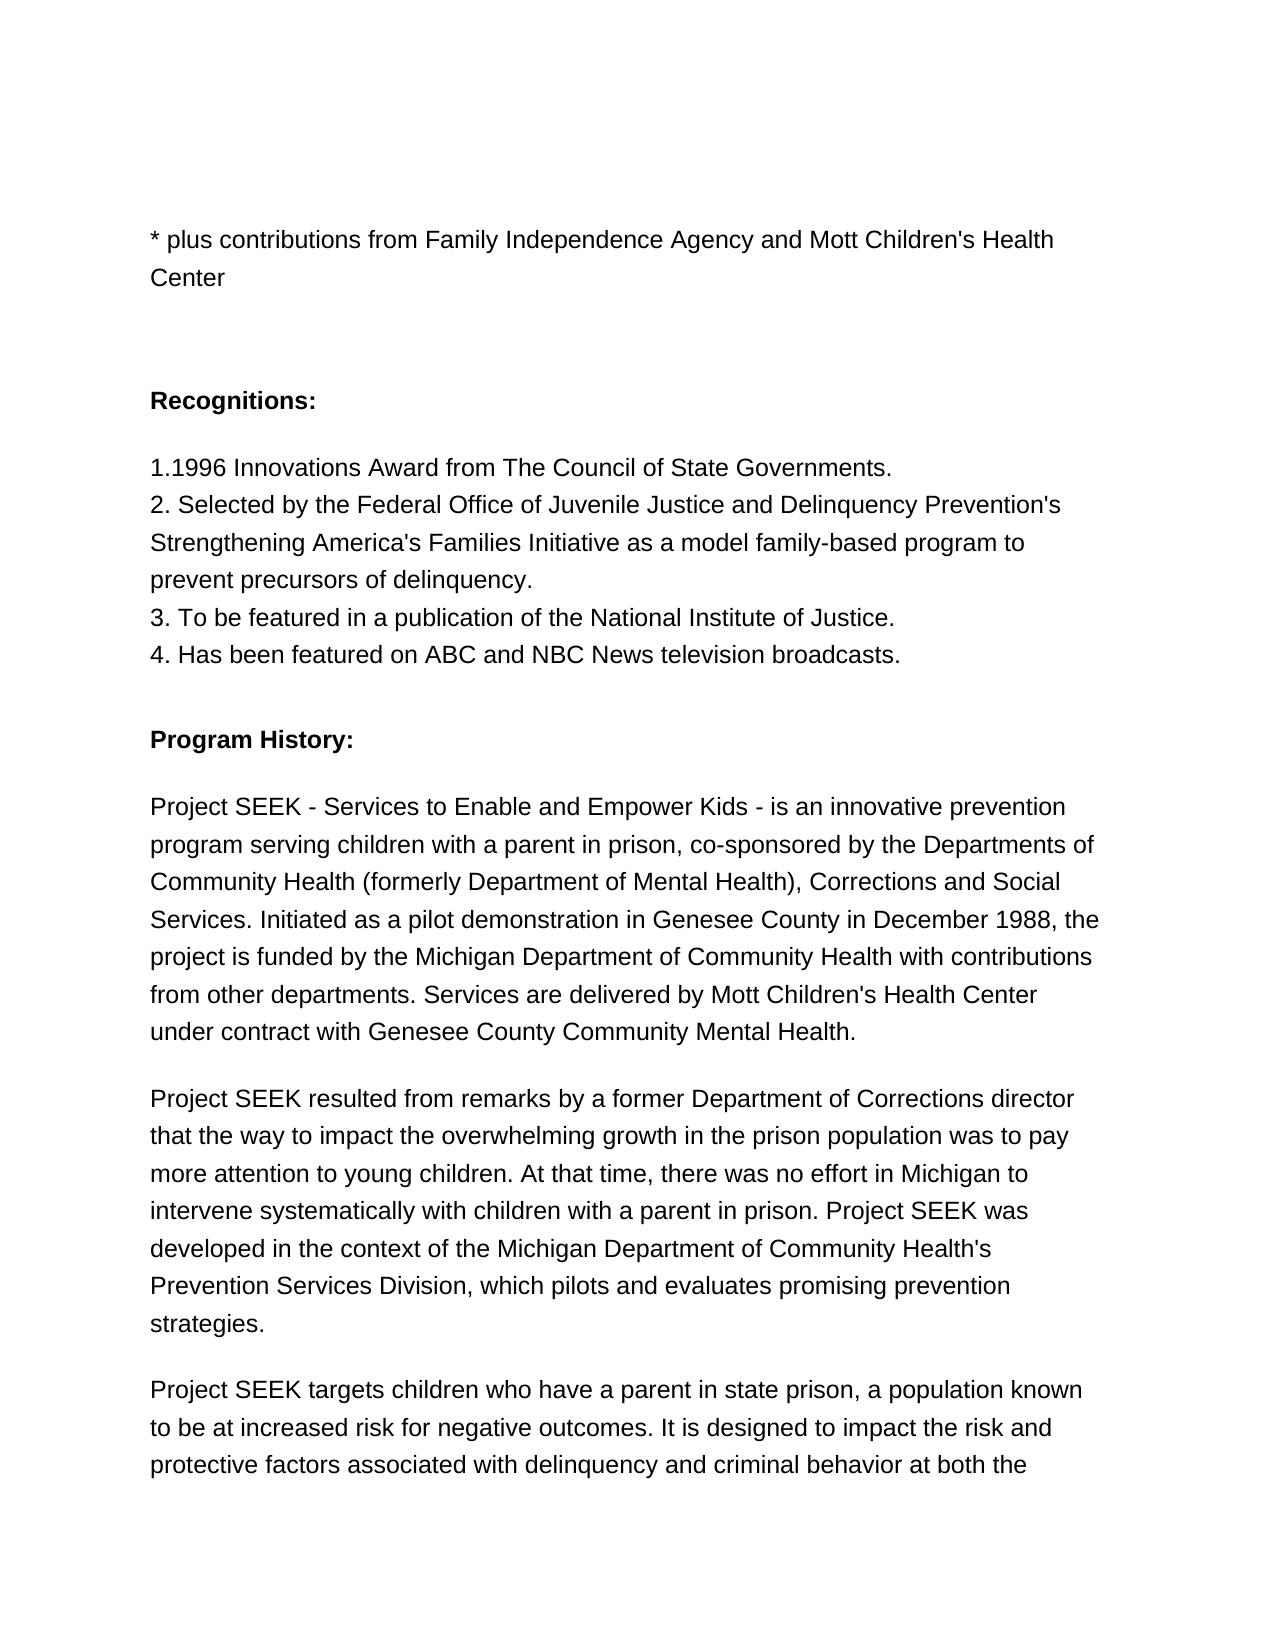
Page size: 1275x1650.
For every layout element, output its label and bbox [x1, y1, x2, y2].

table_header [150, 150, 1105, 1479]
